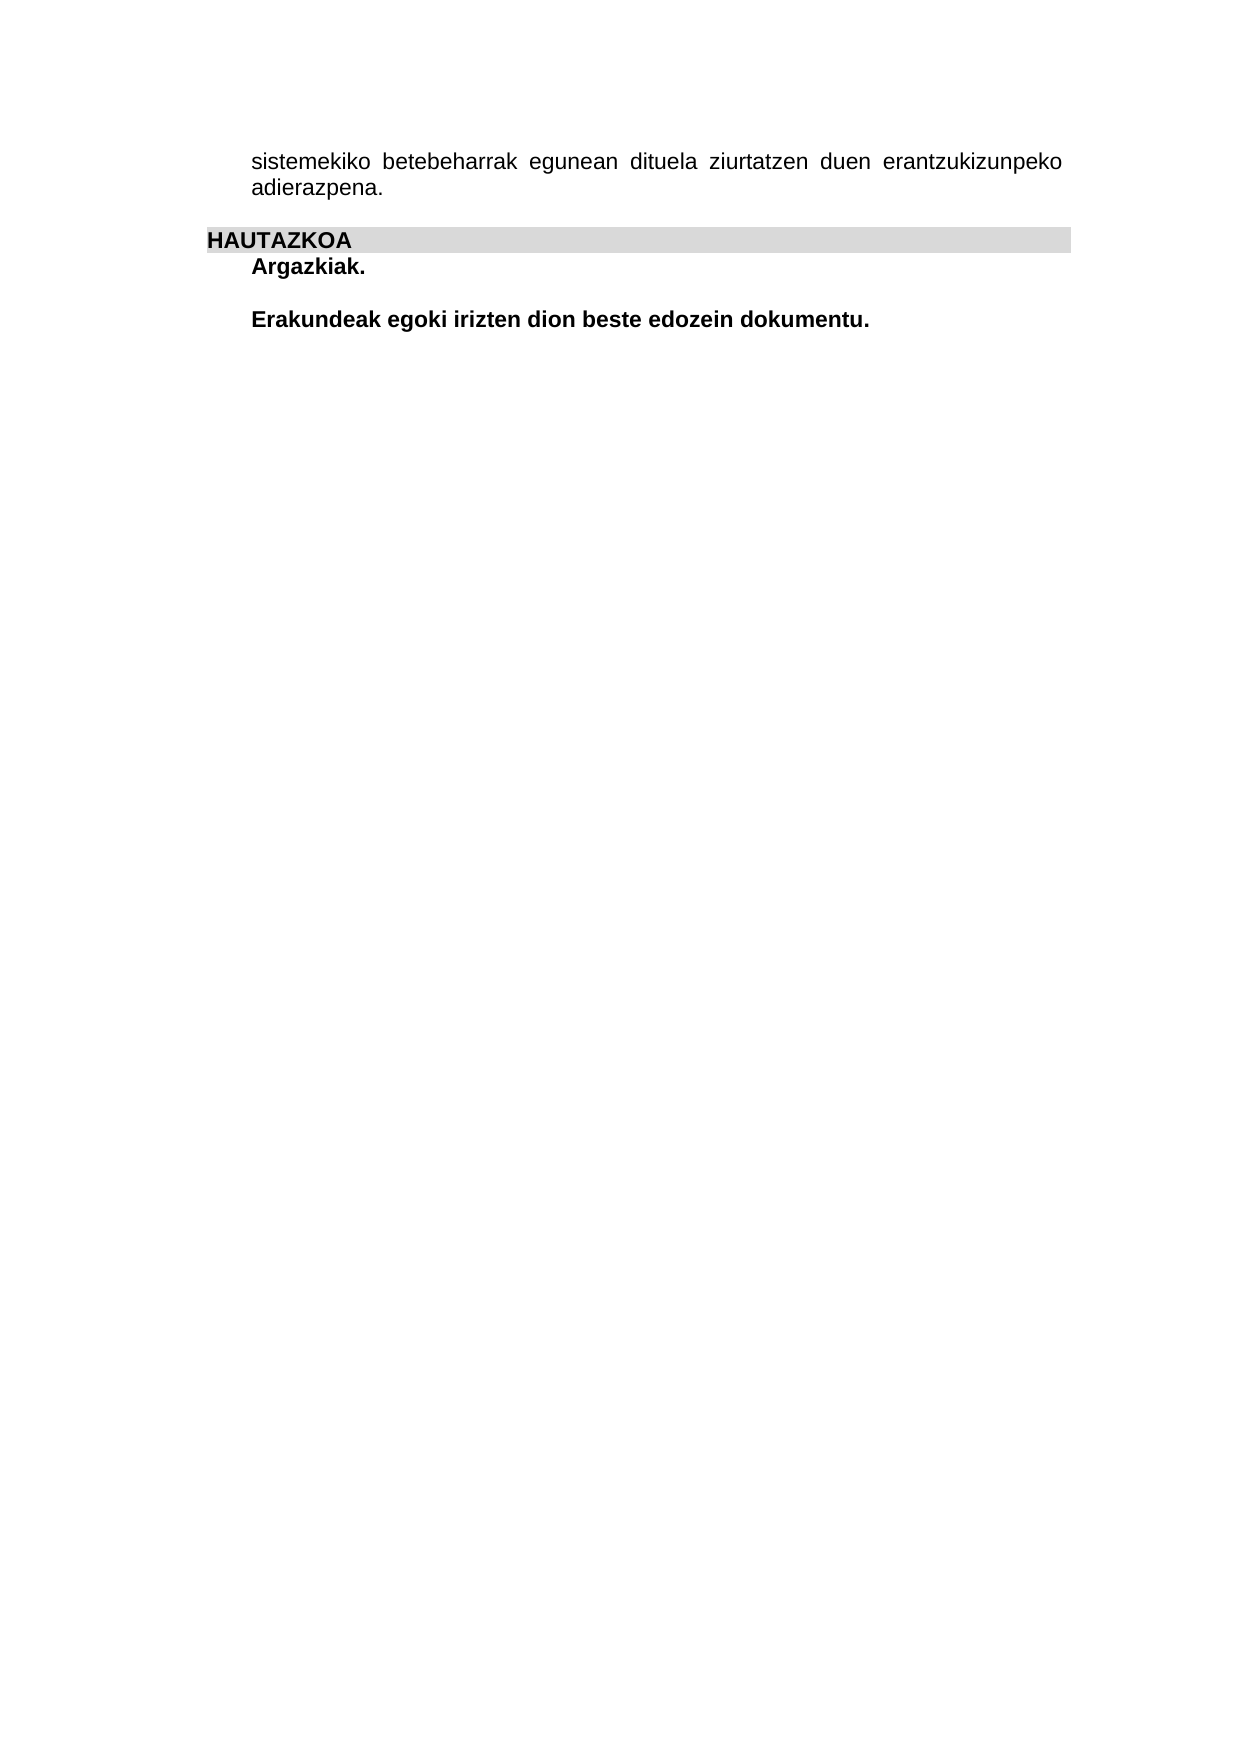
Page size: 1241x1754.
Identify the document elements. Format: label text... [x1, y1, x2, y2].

text Erakundeak egoki irizten dion beste edozein dokumentu. [251, 306, 1063, 332]
text HAUTAZKOA [207, 227, 1071, 253]
text Argazkiak. [251, 253, 1063, 279]
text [251, 148, 1063, 200]
